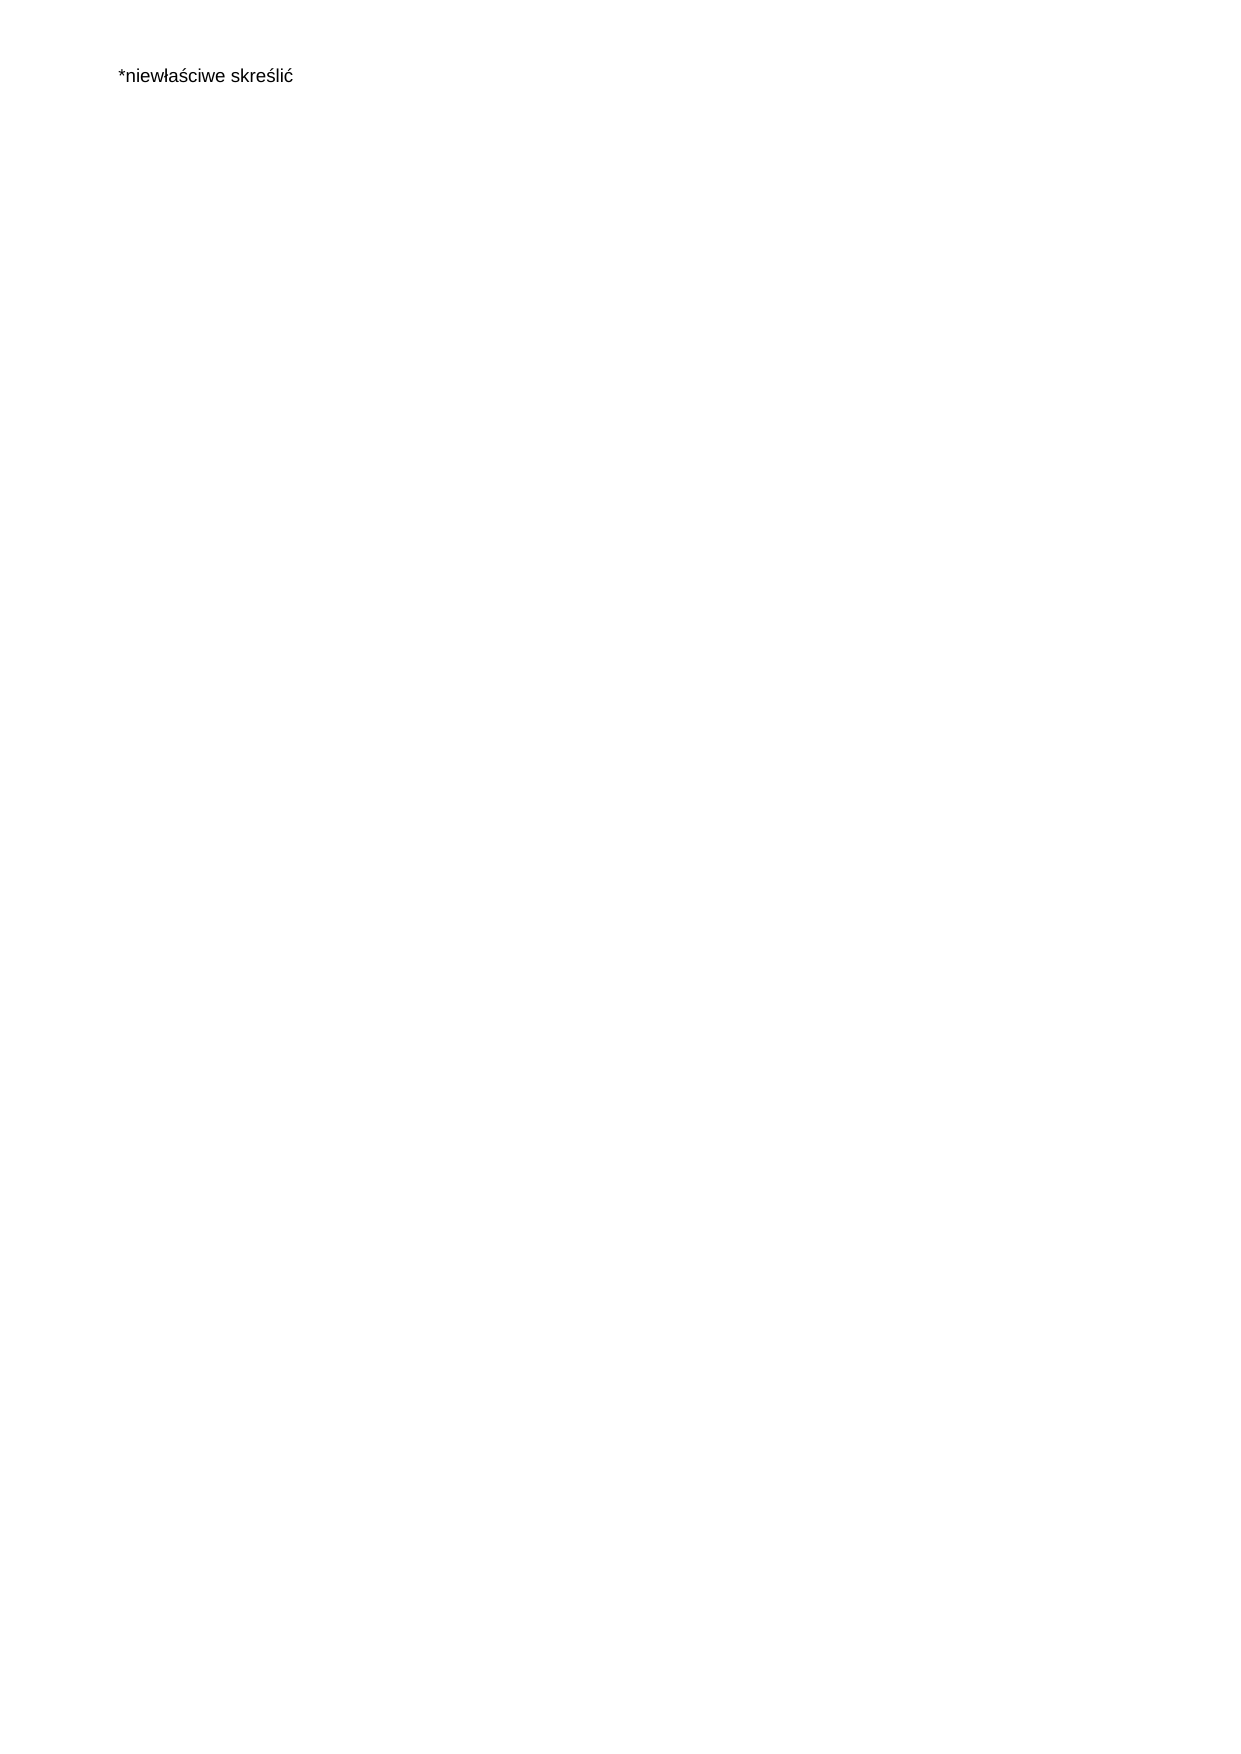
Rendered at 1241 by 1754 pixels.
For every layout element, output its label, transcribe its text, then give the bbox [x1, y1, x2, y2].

text *niewłaściwe skreślić [118, 65, 1122, 87]
